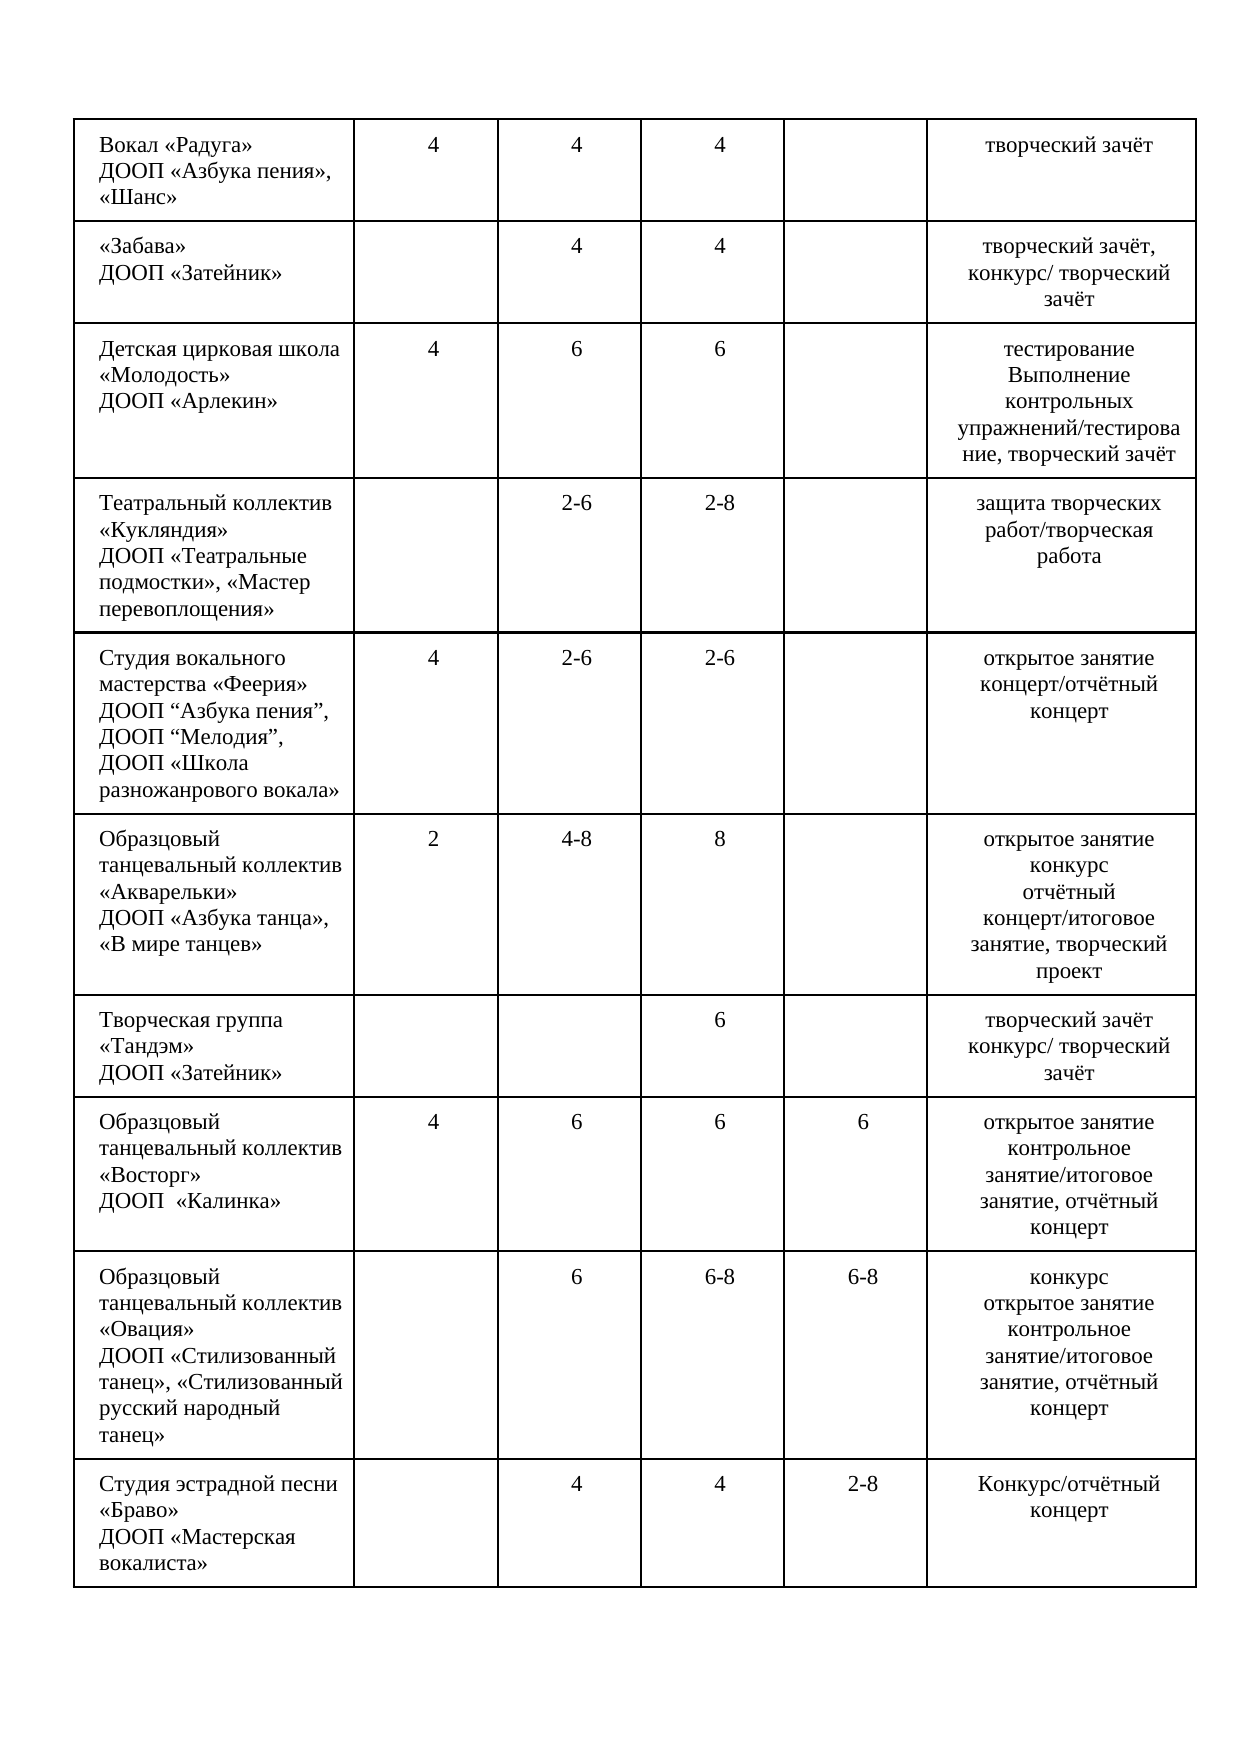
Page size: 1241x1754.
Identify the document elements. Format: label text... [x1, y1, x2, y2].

table_cell 4 [499, 222, 640, 322]
table_cell 4 [642, 120, 783, 220]
table_cell 4-8 [499, 815, 640, 993]
table_cell 2-6 [642, 634, 783, 812]
table_cell тестирование Выполнение контрольных упражнений/тестирование, творческий зачёт [928, 324, 1195, 477]
table_cell 6 [499, 1098, 640, 1250]
table_cell [785, 324, 926, 477]
table_cell 4 [355, 1098, 497, 1250]
table_cell открытое занятие контрольное занятие/итоговое занятие, отчётный концерт [928, 1098, 1195, 1250]
table_cell творческий зачёт [928, 120, 1195, 220]
table_cell 6 [785, 1098, 926, 1250]
table_cell [785, 222, 926, 322]
table_cell Образцовый танцевальный коллектив «Восторг» ДООП «Калинка» [75, 1098, 353, 1250]
table_cell 6 [642, 324, 783, 477]
table_cell Студия вокального мастерства «Феерия» ДООП “Азбука пения”, ДООП “Мелодия”, ДООП «Школа разножанрового вокала» [75, 634, 353, 812]
table_cell 6 [499, 1252, 640, 1458]
table_cell творческий зачёт, конкурс/ творческий зачёт [928, 222, 1195, 322]
table_cell [355, 1460, 497, 1586]
table_cell [785, 996, 926, 1096]
table_cell конкурс открытое занятие контрольное занятие/итоговое занятие, отчётный концерт [928, 1252, 1195, 1458]
table_cell Конкурс/отчётный концерт [928, 1460, 1195, 1586]
table_cell 4 [499, 1460, 640, 1586]
table_cell 4 [642, 1460, 783, 1586]
table_cell открытое занятие концерт/отчётный концерт [928, 634, 1195, 812]
table_cell 2-6 [499, 634, 640, 812]
table_cell творческий зачёт конкурс/ творческий зачёт [928, 996, 1195, 1096]
table_cell [785, 479, 926, 631]
table_cell открытое занятие конкурс отчётный концерт/итоговое занятие, творческий проект [928, 815, 1195, 993]
table_cell «Забава» ДООП «Затейник» [75, 222, 353, 322]
table_cell [785, 815, 926, 993]
table_cell [355, 996, 497, 1096]
table_cell 6-8 [785, 1252, 926, 1458]
table_cell Творческая группа «Тандэм» ДООП «Затейник» [75, 996, 353, 1096]
table_cell 4 [355, 324, 497, 477]
table_cell [355, 479, 497, 631]
table_cell 2-8 [642, 479, 783, 631]
table_cell 2 [355, 815, 497, 993]
table_cell 2-8 [785, 1460, 926, 1586]
table_cell 6 [642, 1098, 783, 1250]
table_cell Театральный коллектив «Кукляндия» ДООП «Театральные подмостки», «Мастер перевоплощения» [75, 479, 353, 631]
table_cell Образцовый танцевальный коллектив «Акварельки» ДООП «Азбука танца», «В мире танцев» [75, 815, 353, 993]
table_cell [785, 120, 926, 220]
table_cell защита творческих работ/творческая работа [928, 479, 1195, 631]
table_cell 6 [499, 324, 640, 477]
table_cell [355, 1252, 497, 1458]
table_cell 4 [355, 634, 497, 812]
table_cell 4 [642, 222, 783, 322]
table_cell Детская цирковая школа «Молодость» ДООП «Арлекин» [75, 324, 353, 477]
table_cell 8 [642, 815, 783, 993]
table_cell Образцовый танцевальный коллектив «Овация» ДООП «Стилизованный танец», «Стилизованный русский народный танец» [75, 1252, 353, 1458]
table_cell [499, 996, 640, 1096]
table_cell 4 [355, 120, 497, 220]
table_cell [355, 222, 497, 322]
table_cell Студия эстрадной песни «Браво» ДООП «Мастерская вокалиста» [75, 1460, 353, 1586]
table_cell 2-6 [499, 479, 640, 631]
table_cell [785, 634, 926, 812]
table_cell 6-8 [642, 1252, 783, 1458]
table_cell 6 [642, 996, 783, 1096]
table_cell Вокал «Радуга» ДООП «Азбука пения», «Шанс» [75, 120, 353, 220]
table_cell 4 [499, 120, 640, 220]
